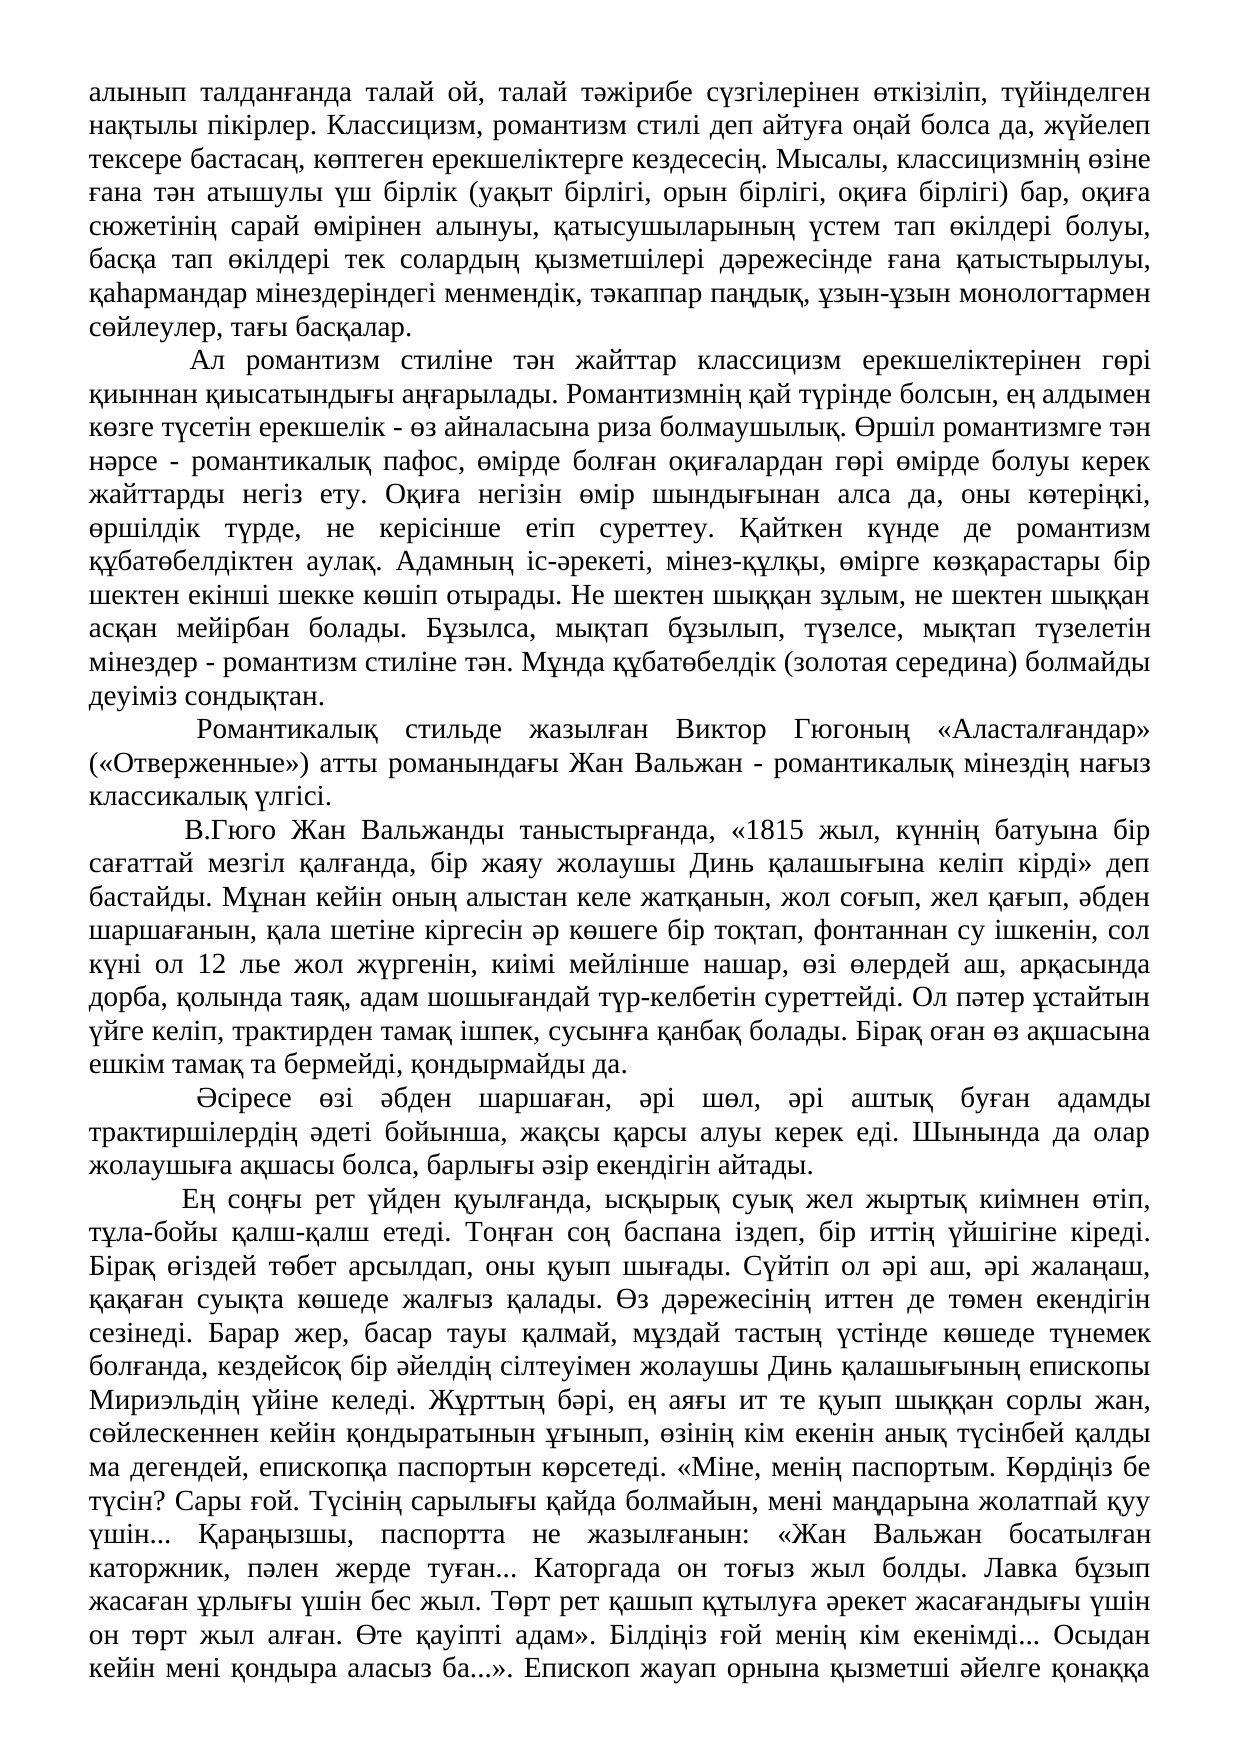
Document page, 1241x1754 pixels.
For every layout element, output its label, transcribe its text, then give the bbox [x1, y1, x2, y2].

text Әсіресе өзі әбден шаршаған, әрі шөл, әрі аштық буған адамды трактиршілердің әдеті бойынша, жақсы қарсы алуы керек еді. Шынында да олар жолаушыға ақшасы болса, барлығы әзір екендігін айтады. [89, 1080, 1152, 1181]
text В.Гюго Жан Вальжанды таныстырғанда, «1815 жыл, күннің батуына бір сағаттай мезгіл қалғанда, бір жаяу жолаушы Динь қалашығына келіп кірді» деп бастайды. Мұнан кейін оның алыстан келе жатқанын, жол соғып, жел қағып, әбден шаршағанын, қала шетіне кіргесін әр көшеге бір тоқтап, фонтаннан су ішкенін, сол күні ол 12 лье жол жүргенін, киімі мейлінше нашар, өзі өлердей аш, арқасында дорба, қолында таяқ, адам шошығандай түр-келбетін суреттейді. Ол пәтер ұстайтын үйге келіп, трактирден тамақ ішпек, сусынға қанбақ болады. Бірақ оған өз ақшасына ешкім тамақ та бермейді, қондырмайды да. [89, 812, 1152, 1080]
text Ал романтизм стиліне тән жайттар классицизм ерекшеліктерінен гөрі қиыннан қиысатындығы аңғарылады. Романтизмнің қай түрінде болсын, ең алдымен көзге түсетін ерекшелік - өз айналасына риза болмаушылық. Өршіл романтизмге тән нәрсе - романтикалық пафос, өмірде болған оқиғалардан гөрі өмірде болуы керек жайттарды негіз ету. Оқиға негізін өмір шындығынан алса да, оны көтеріңкі, өршілдік түрде, не керісінше етіп суреттеу. Қайткен күнде де романтизм құбатөбелдіктен аулақ. Адамның іс-әрекеті, мінез-құлқы, өмірге көзқарастары бір шектен екінші шекке көшіп отырады. Не шектен шыққан зұлым, не шектен шыққан асқан мейірбан болады. Бұзылса, мықтап бұзылып, түзелсе, мықтап түзелетін мінездер - романтизм стиліне тән. Мұнда құбатөбелдік (золотая середина) болмайды деуіміз сондықтан. [89, 342, 1152, 711]
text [89, 1181, 1152, 1684]
text Романтикалық стильде жазылған Виктор Гюгоның «Аласталғандар» («Отверженные») атты романындағы Жан Вальжан - романтикалық мінездің нағыз классикалық үлгісі. [89, 711, 1152, 812]
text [89, 74, 1152, 342]
